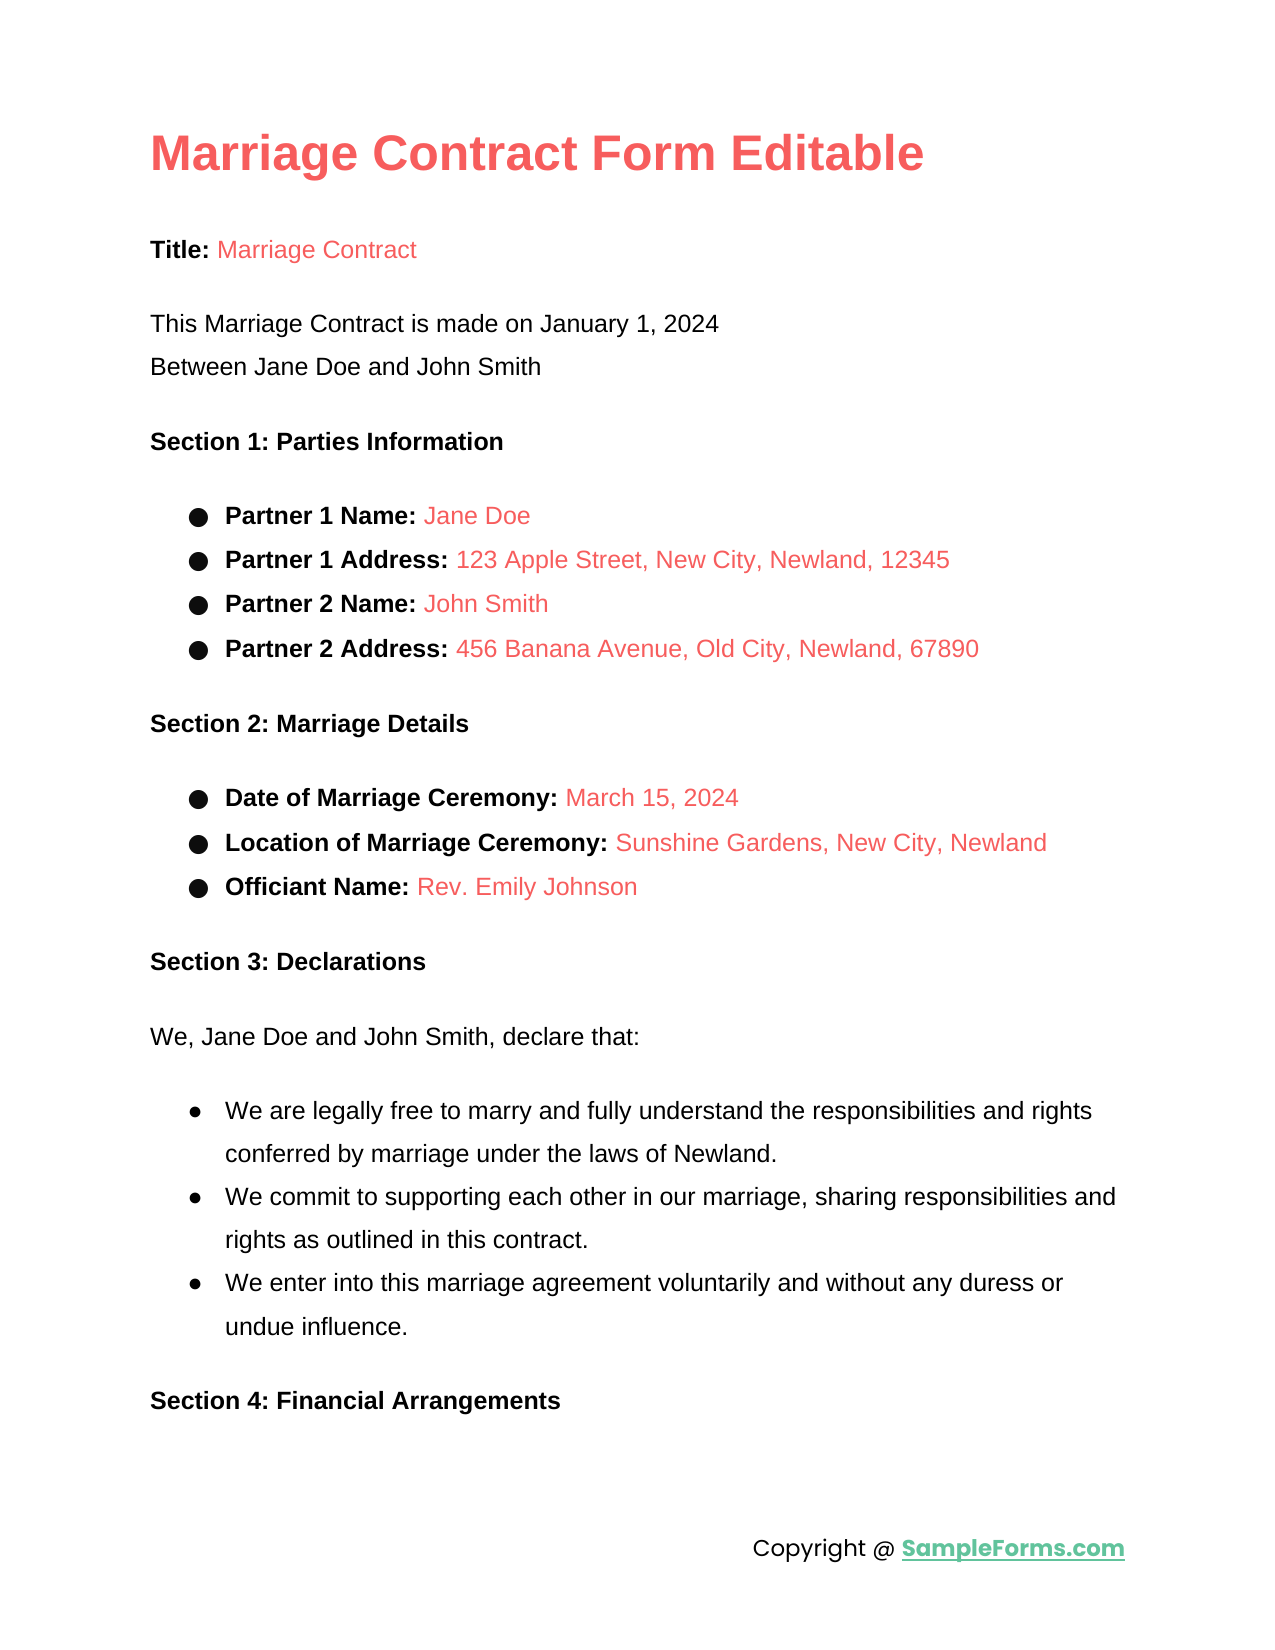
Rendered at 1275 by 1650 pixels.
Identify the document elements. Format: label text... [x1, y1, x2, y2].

title Marriage Contract Form Editable [150, 123, 1128, 180]
list Partner 2 Address: 456 Banana Avenue, Old City, Newland, 67890 [187, 633, 1125, 663]
text This Marriage Contract is made on January 1, 2024 Between Jane Doe and John Smith [150, 309, 1125, 381]
list We enter into this marriage agreement voluntarily and without any duress or undue influence. [187, 1268, 1125, 1340]
text Title: Marriage Contract [150, 193, 1125, 263]
text We, Jane Doe and John Smith, declare that: [150, 1021, 1125, 1050]
text Section 4: Financial Arrangements [150, 1386, 1125, 1414]
list Partner 1 Name: Jane Doe [187, 501, 1125, 531]
list We are legally free to marry and fully understand the responsibilities and rights conferred by marriage under the laws of Newland. [187, 1096, 1125, 1168]
text Section 2: Marriage Details [150, 709, 1125, 738]
list We commit to supporting each other in our marriage, sharing responsibilities and rights as outlined in this contract. [187, 1182, 1125, 1254]
list Location of Marriage Ceremony: Sunshine Gardens, New City, Newland [187, 827, 1125, 857]
list Date of Marriage Ceremony: March 15, 2024 [187, 783, 1125, 813]
list Partner 1 Address: 123 Apple Street, New City, Newland, 12345 [187, 545, 1125, 575]
list Officiant Name: Rev. Emily Johnson [187, 872, 1125, 901]
text Section 1: Parties Information [150, 427, 1125, 455]
text Section 3: Declarations [150, 947, 1125, 976]
list Partner 2 Name: John Smith [187, 589, 1125, 619]
